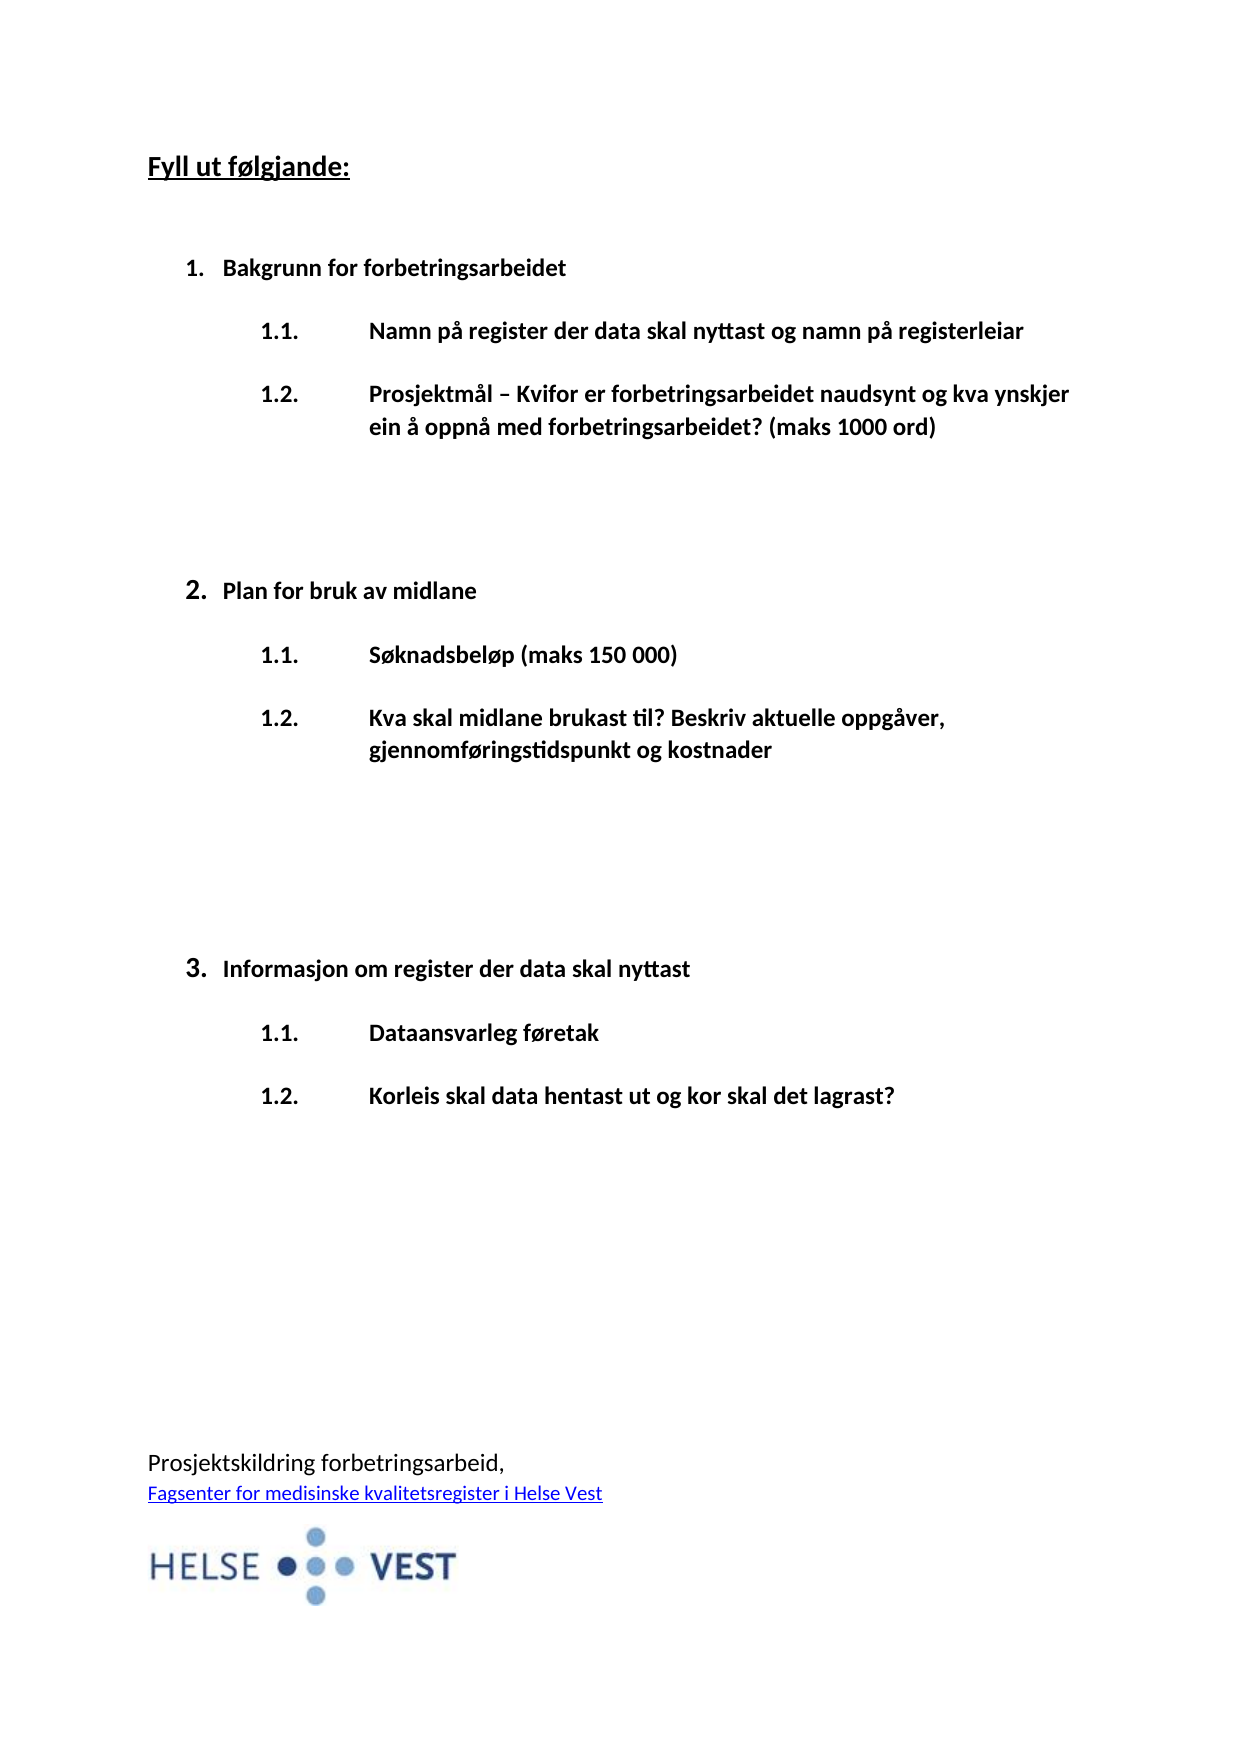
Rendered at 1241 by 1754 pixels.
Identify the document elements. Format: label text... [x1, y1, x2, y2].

list Plan for bruk av midlane [185, 571, 1093, 637]
picture [147, 1524, 459, 1606]
list ein å oppnå med forbetringsarbeidet? (maks 1000 ord) [369, 411, 1093, 442]
list Dataansvarleg føretak [260, 1018, 1093, 1078]
list Informasjon om register der data skal nyttast [185, 949, 1093, 1015]
list Søknadsbeløp (maks 150 000) [260, 639, 1093, 699]
list Prosjektmål – Kvifor er forbetringsarbeidet naudsynt og kva ynskjer [260, 378, 1093, 409]
list Korleis skal data hentast ut og kor skal det lagrast? [260, 1081, 1093, 1111]
list gjennomføringstidspunkt og kostnader [369, 735, 1093, 765]
list Namn på register der data skal nyttast og namn på registerleiar [260, 315, 1093, 376]
text Fyll ut følgjande: [148, 148, 1093, 183]
list Bakgrunn for forbetringsarbeidet [185, 252, 1093, 313]
list Kva skal midlane brukast til? Beskriv aktuelle oppgåver, [260, 702, 1093, 732]
